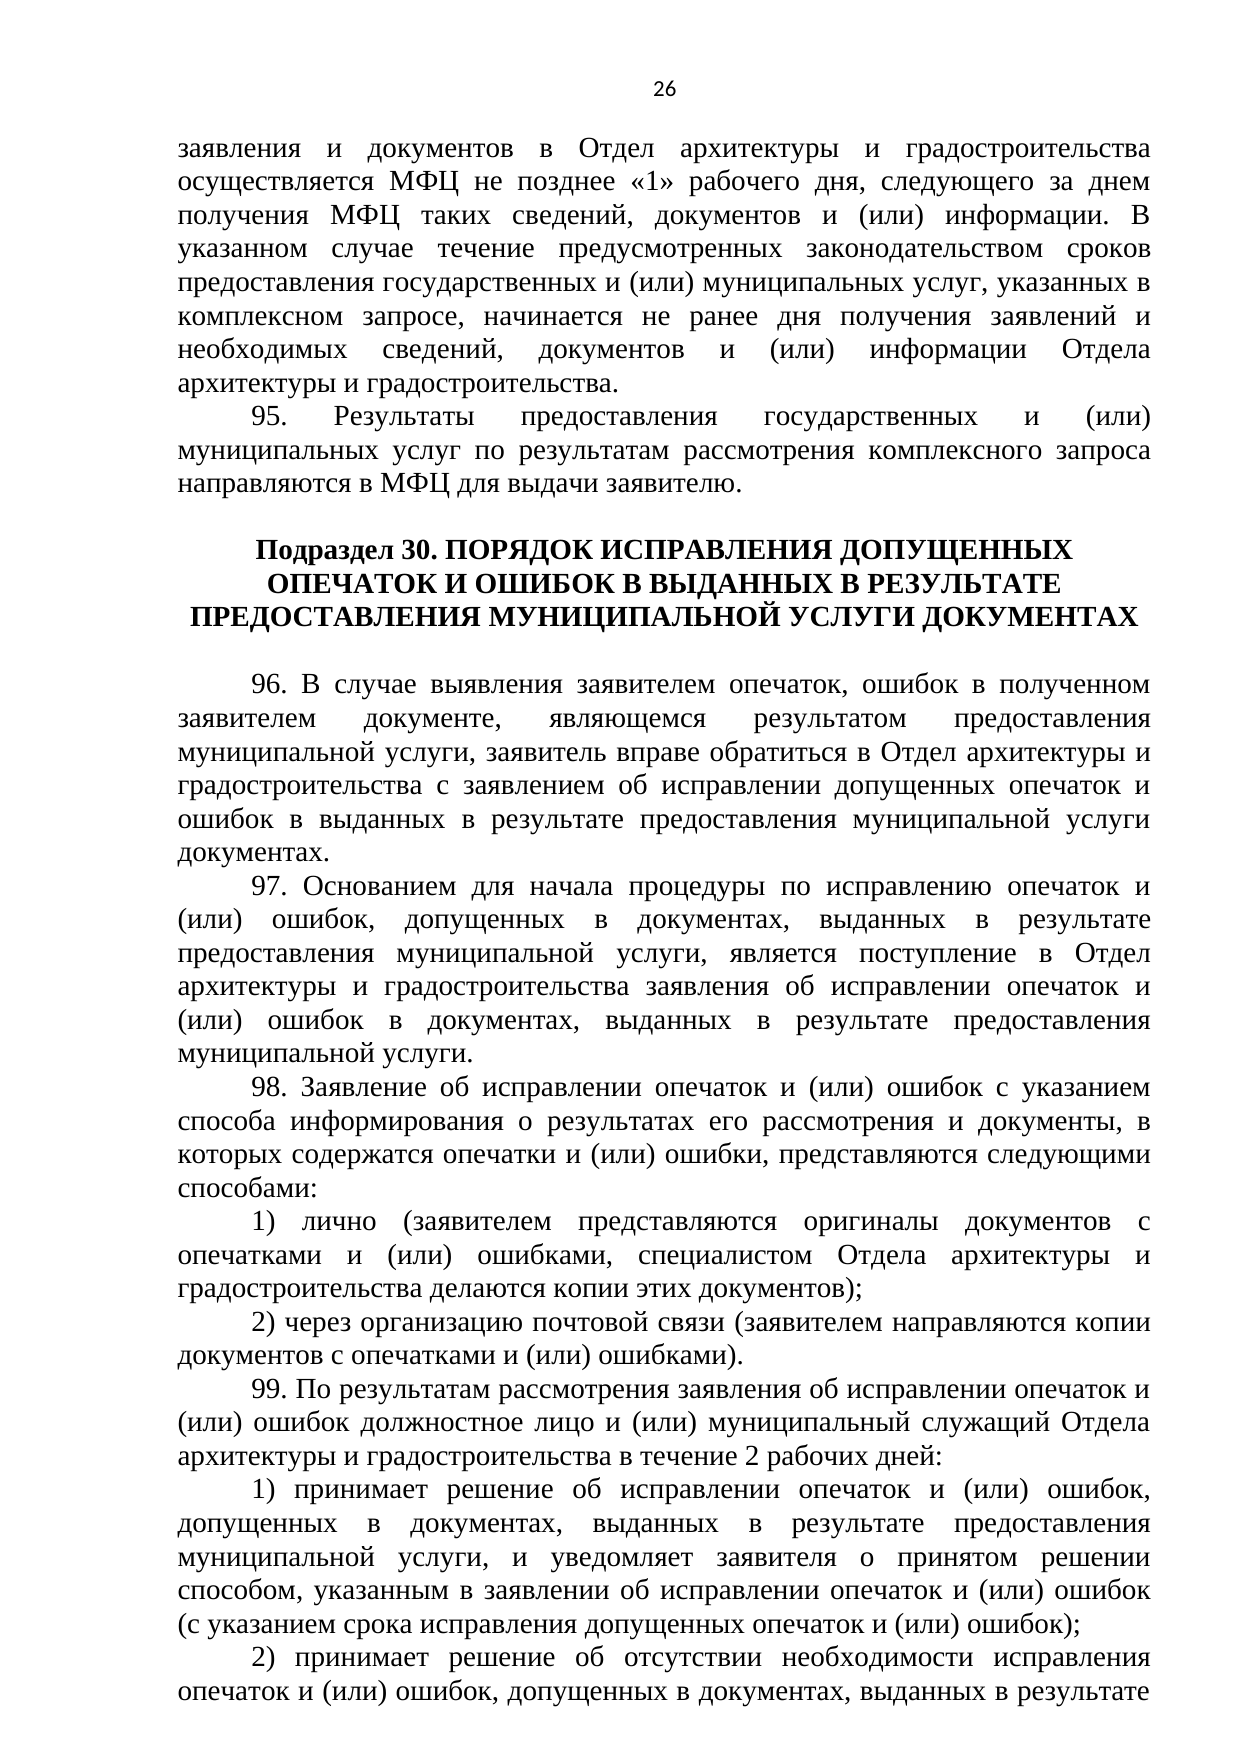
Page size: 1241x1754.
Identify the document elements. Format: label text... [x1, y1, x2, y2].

text 1) принимает решение об исправлении опечаток и (или) ошибок, допущенных в документах, выданных в результате предоставления муниципальной услуги, и уведомляет заявителя о принятом решении способом, указанным в заявлении об исправлении опечаток и (или) ошибок (с указанием срока исправления допущенных опечаток и (или) ошибок); [177, 1472, 1152, 1639]
text 97. Основанием для начала процедуры по исправлению опечаток и (или) ошибок, допущенных в документах, выданных в результате предоставления муниципальной услуги, является поступление в Отдел архитектуры и градостроительства заявления об исправлении опечаток и (или) ошибок в документах, выданных в результате предоставления муниципальной услуги. [177, 868, 1152, 1069]
text 96. В случае выявления заявителем опечаток, ошибок в полученном заявителем документе, являющемся результатом предоставления муниципальной услуги, заявитель вправе обратиться в Отдел архитектуры и градостроительства с заявлением об исправлении допущенных опечаток и ошибок в выданных в результате предоставления муниципальной услуги документах. [177, 667, 1152, 868]
text 99. По результатам рассмотрения заявления об исправлении опечаток и (или) ошибок должностное лицо и (или) муниципальный служащий Отдела архитектуры и градостроительства в течение 2 рабочих дней: [177, 1371, 1152, 1472]
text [177, 130, 1152, 398]
text Подраздел 30. ПОРЯДОК ИСПРАВЛЕНИЯ ДОПУЩЕННЫХ ОПЕЧАТОК И ОШИБОК В ВЫДАННЫХ В РЕЗУЛЬТАТЕ ПРЕДОСТАВЛЕНИЯ МУНИЦИПАЛЬНОЙ УСЛУГИ ДОКУМЕНТАХ [177, 532, 1152, 633]
text 1) лично (заявителем представляются оригиналы документов с опечатками и (или) ошибками, специалистом Отдела архитектуры и градостроительства делаются копии этих документов); [177, 1203, 1152, 1304]
text 98. Заявление об исправлении опечаток и (или) ошибок с указанием способа информирования о результатах его рассмотрения и документы, в которых содержатся опечатки и (или) ошибки, представляются следующими способами: [177, 1069, 1152, 1203]
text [177, 1639, 1152, 1706]
text 95. Результаты предоставления государственных и (или) муниципальных услуг по результатам рассмотрения комплексного запроса направляются в МФЦ для выдачи заявителю. [177, 398, 1152, 499]
text 2) через организацию почтовой связи (заявителем направляются копии документов с опечатками и (или) ошибками). [177, 1304, 1152, 1371]
